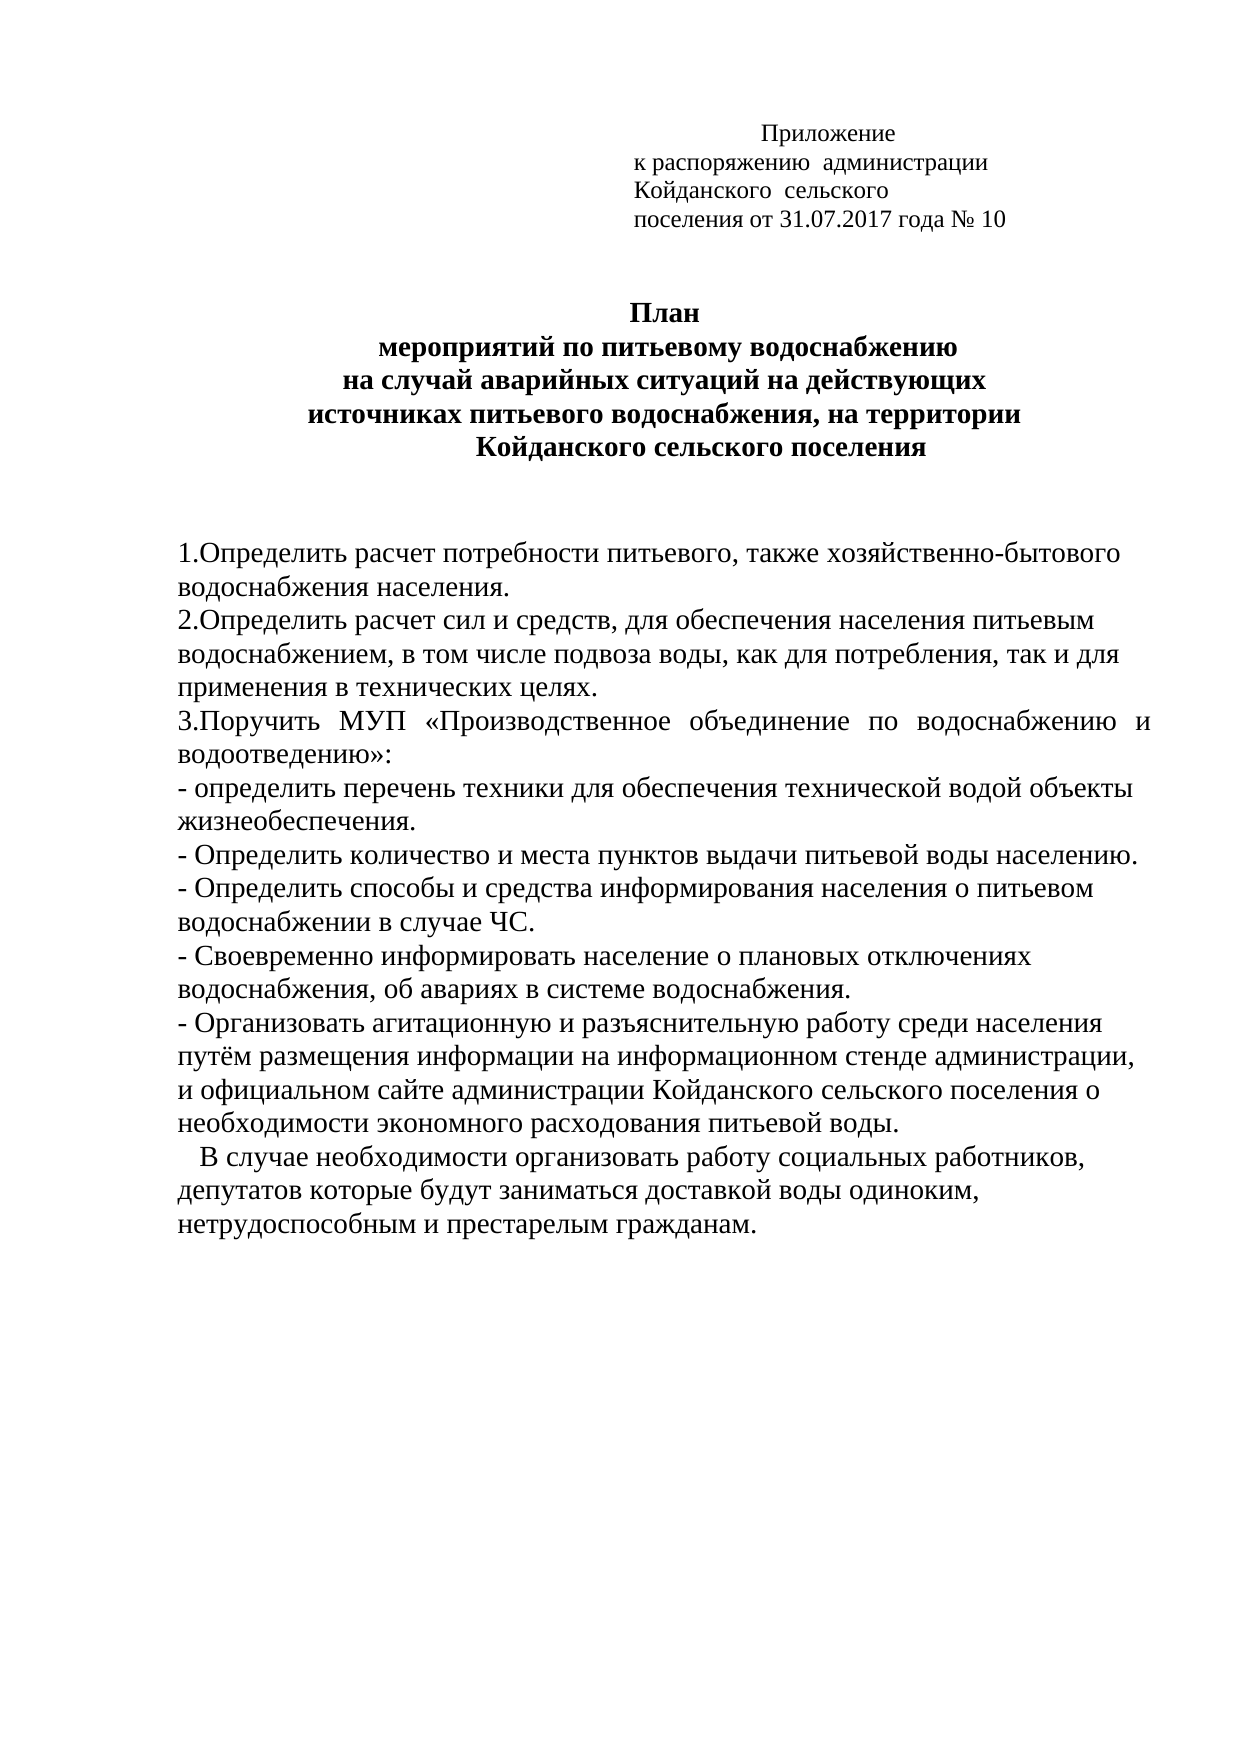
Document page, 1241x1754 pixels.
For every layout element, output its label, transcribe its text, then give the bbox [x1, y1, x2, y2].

text В случае необходимости организовать работу социальных работников, депутатов которые будут заниматься доставкой воды одиноким, нетрудоспособным и престарелым гражданам. [177, 1139, 1152, 1239]
text 3.Поручить МУП «Производственное объединение по водоснабжению и водоотведению»: [177, 703, 1152, 770]
text Приложение [177, 118, 1152, 147]
text Койданского сельского [177, 176, 1152, 204]
text - определить перечень техники для обеспечения технической водой объекты жизнеобеспечения. [177, 770, 1152, 837]
text мероприятий по питьевому водоснабжению [177, 329, 1152, 362]
text источниках питьевого водоснабжения, на территории [177, 396, 1152, 429]
text - Своевременно информировать население о плановых отключениях водоснабжения, об авариях в системе водоснабжения. [177, 938, 1152, 1005]
text к распоряжению администрации [177, 147, 1152, 176]
text на случай аварийных ситуаций на действующих [177, 362, 1152, 396]
text Койданского сельского поселения [177, 429, 1152, 463]
text 1.Определить расчет потребности питьевого, также хозяйственно-бытового водоснабжения населения. [177, 535, 1152, 602]
text - Организовать агитационную и разъяснительную работу среди населения путём размещения информации на информационном стенде администрации, и официальном сайте администрации Койданского сельского поселения о необходимости экономного расходования питьевой воды. [177, 1005, 1152, 1139]
text поселения от 31.07.2017 года № 10 [177, 204, 1152, 233]
text - Определить количество и места пунктов выдачи питьевой воды населению. [177, 837, 1152, 871]
text План [177, 295, 1152, 329]
text - Определить способы и средства информирования населения о питьевом водоснабжении в случае ЧС. [177, 871, 1152, 938]
text 2.Определить расчет сил и средств, для обеспечения населения питьевым водоснабжением, в том числе подвоза воды, как для потребления, так и для применения в технических целях. [177, 602, 1152, 703]
